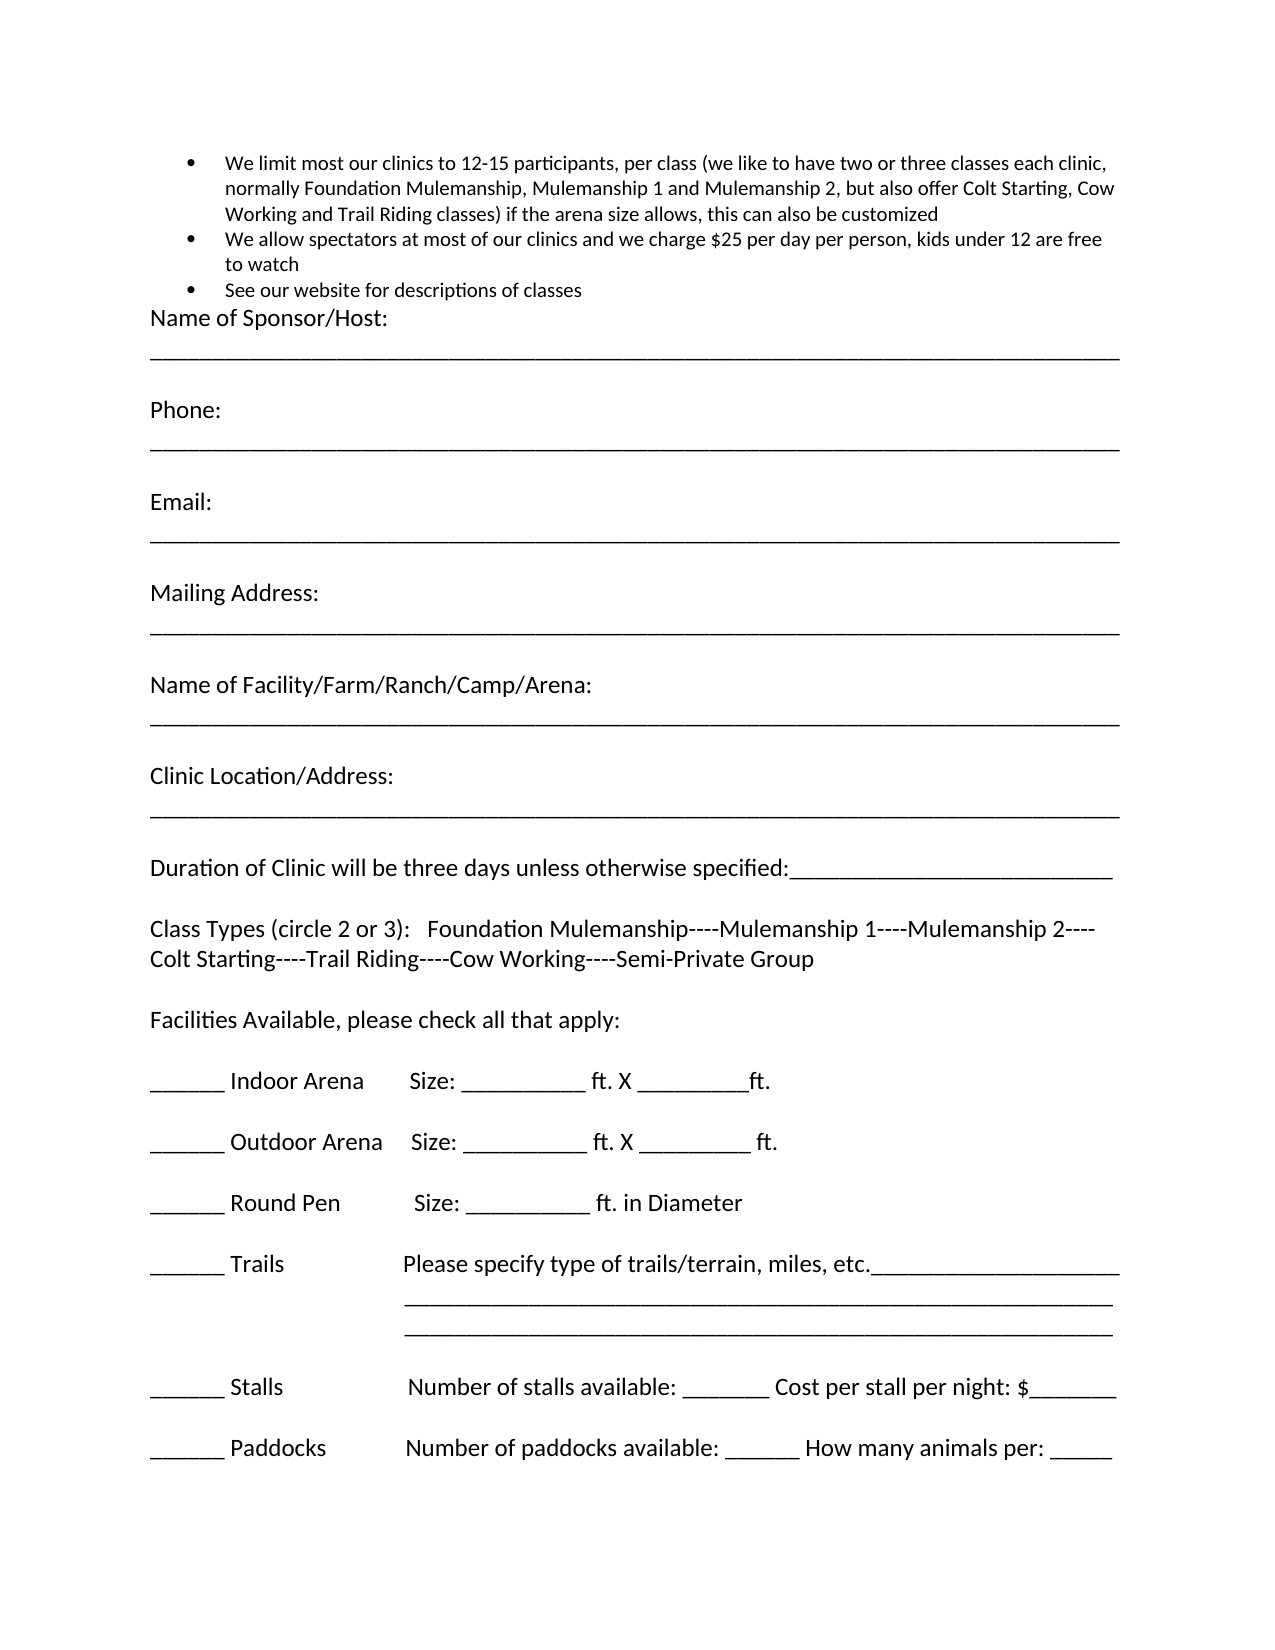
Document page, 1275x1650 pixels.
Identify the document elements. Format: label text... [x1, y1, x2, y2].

text ______ Stalls Number of stalls available: _______ Cost per stall per night: $_______ [150, 1371, 1125, 1401]
text Class Types (circle 2 or 3): Foundation Mulemanship----Mulemanship 1----Mulemanship 2----Colt Starting----Trail Riding----Cow Working----Semi-Private Group [150, 913, 1125, 974]
text ______ Outdoor Arena Size: __________ ft. X _________ ft. [150, 1127, 1125, 1157]
list See our website for descriptions of classes [187, 277, 1125, 302]
list We limit most our clinics to 12-15 participants, per class (we like to have two or three classes each clinic, normally Foundation Mulemanship, Mulemanship 1 and Mulemanship 2, but also offer Colt Starting, Cow Working and Trail Riding classes) if the arena size allows, this can also be customized [187, 150, 1125, 226]
text ______ Indoor Arena Size: __________ ft. X _________ft. [150, 1066, 1125, 1096]
text _________________________________________________________ [150, 1279, 1125, 1310]
text Clinic Location/Address: ______________________________________________________________________________ [150, 760, 1125, 821]
text Facilities Available, please check all that apply: [150, 1004, 1125, 1035]
text Name of Facility/Farm/Ranch/Camp/Arena: ______________________________________________________________________________ [150, 669, 1125, 730]
text ______ Paddocks Number of paddocks available: ______ How many animals per: _____ [150, 1432, 1125, 1462]
text Name of Sponsor/Host: ______________________________________________________________________________ [150, 302, 1125, 363]
text ______ Trails Please specify type of trails/terrain, miles, etc.____________________ [150, 1249, 1125, 1279]
text Mailing Address: ______________________________________________________________________________ [150, 577, 1125, 638]
list We allow spectators at most of our clinics and we charge $25 per day per person, kids under 12 are free to watch [187, 226, 1125, 277]
text ______________________________________________________________________________ [150, 424, 1125, 455]
text _________________________________________________________ [150, 1310, 1125, 1340]
text Duration of Clinic will be three days unless otherwise specified:__________________________ [150, 852, 1125, 882]
text Email: ______________________________________________________________________________ [150, 486, 1125, 547]
text ______ Round Pen Size: __________ ft. in Diameter [150, 1188, 1125, 1218]
text Phone: [150, 394, 1125, 424]
